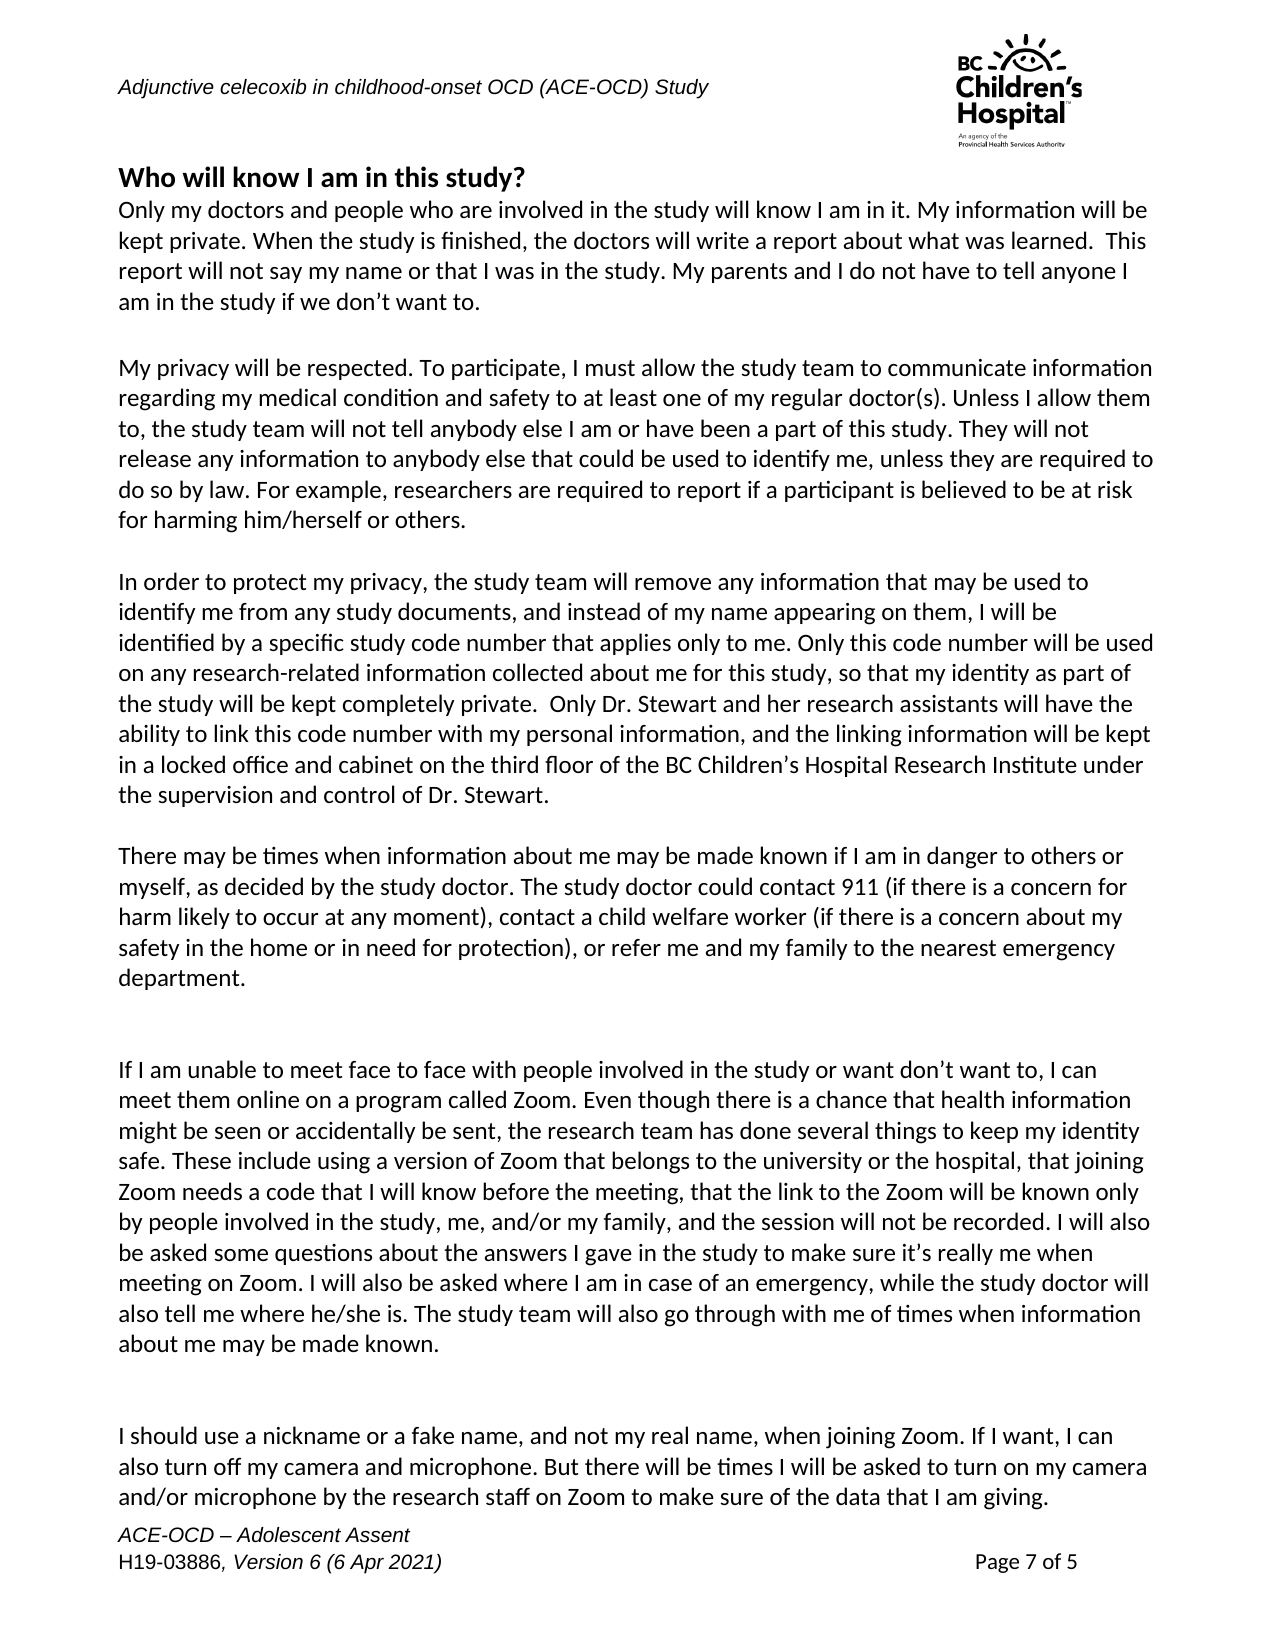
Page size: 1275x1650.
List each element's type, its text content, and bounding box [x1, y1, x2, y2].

text Who will know I am in this study? [118, 159, 1157, 194]
text There may be times when information about me may be made known if I am in danger to others or myself, as decided by the study doctor. The study doctor could contact 911 (if there is a concern for harm likely to occur at any moment), contact a child welfare worker (if there is a concern about my safety in the home or in need for protection), or refer me and my family to the nearest emergency department. [118, 840, 1157, 993]
text Only my doctors and people who are involved in the study will know I am in it. My information will be kept private. When the study is finished, the doctors will write a report about what was learned. This report will not say my name or that I was in the study. My parents and I do not have to tell anyone I am in the study if we don’t want to. [118, 194, 1157, 316]
text I should use a nickname or a fake name, and not my real name, when joining Zoom. If I want, I can also turn off my camera and microphone. But there will be times I will be asked to turn on my camera and/or microphone by the research staff on Zoom to make sure of the data that I am giving. [118, 1420, 1157, 1512]
text In order to protect my privacy, the study team will remove any information that may be used to identify me from any study documents, and instead of my name appearing on them, I will be identified by a specific study code number that applies only to me. Only this code number will be used on any research-related information collected about me for this study, so that my identity as part of the study will be kept completely private. Only Dr. Stewart and her research assistants will have the ability to link this code number with my personal information, and the linking information will be kept in a locked office and cabinet on the third floor of the BC Children’s Hospital Research Institute under the supervision and control of Dr. Stewart. [118, 566, 1157, 810]
text If I am unable to meet face to face with people involved in the study or want don’t want to, I can meet them online on a program called Zoom. Even though there is a chance that health information might be seen or accidentally be sent, the research team has done several things to keep my identity safe. These include using a version of Zoom that belongs to the university or the hospital, that joining Zoom needs a code that I will know before the meeting, that the link to the Zoom will be known only by people involved in the study, me, and/or my family, and the session will not be recorded. I will also be asked some questions about the answers I gave in the study to make sure it’s really me when meeting on Zoom. I will also be asked where I am in case of an emergency, while the study doctor will also tell me where he/she is. The study team will also go through with me of times when information about me may be made known. [118, 1054, 1157, 1359]
text My privacy will be respected. To participate, I must allow the study team to communicate information regarding my medical condition and safety to at least one of my regular doctor(s). Unless I allow them to, the study team will not tell anybody else I am or have been a part of this study. They will not release any information to anybody else that could be used to identify me, unless they are required to do so by law. For example, researchers are required to report if a participant is believed to be at risk for harming him/herself or others. [118, 352, 1157, 535]
